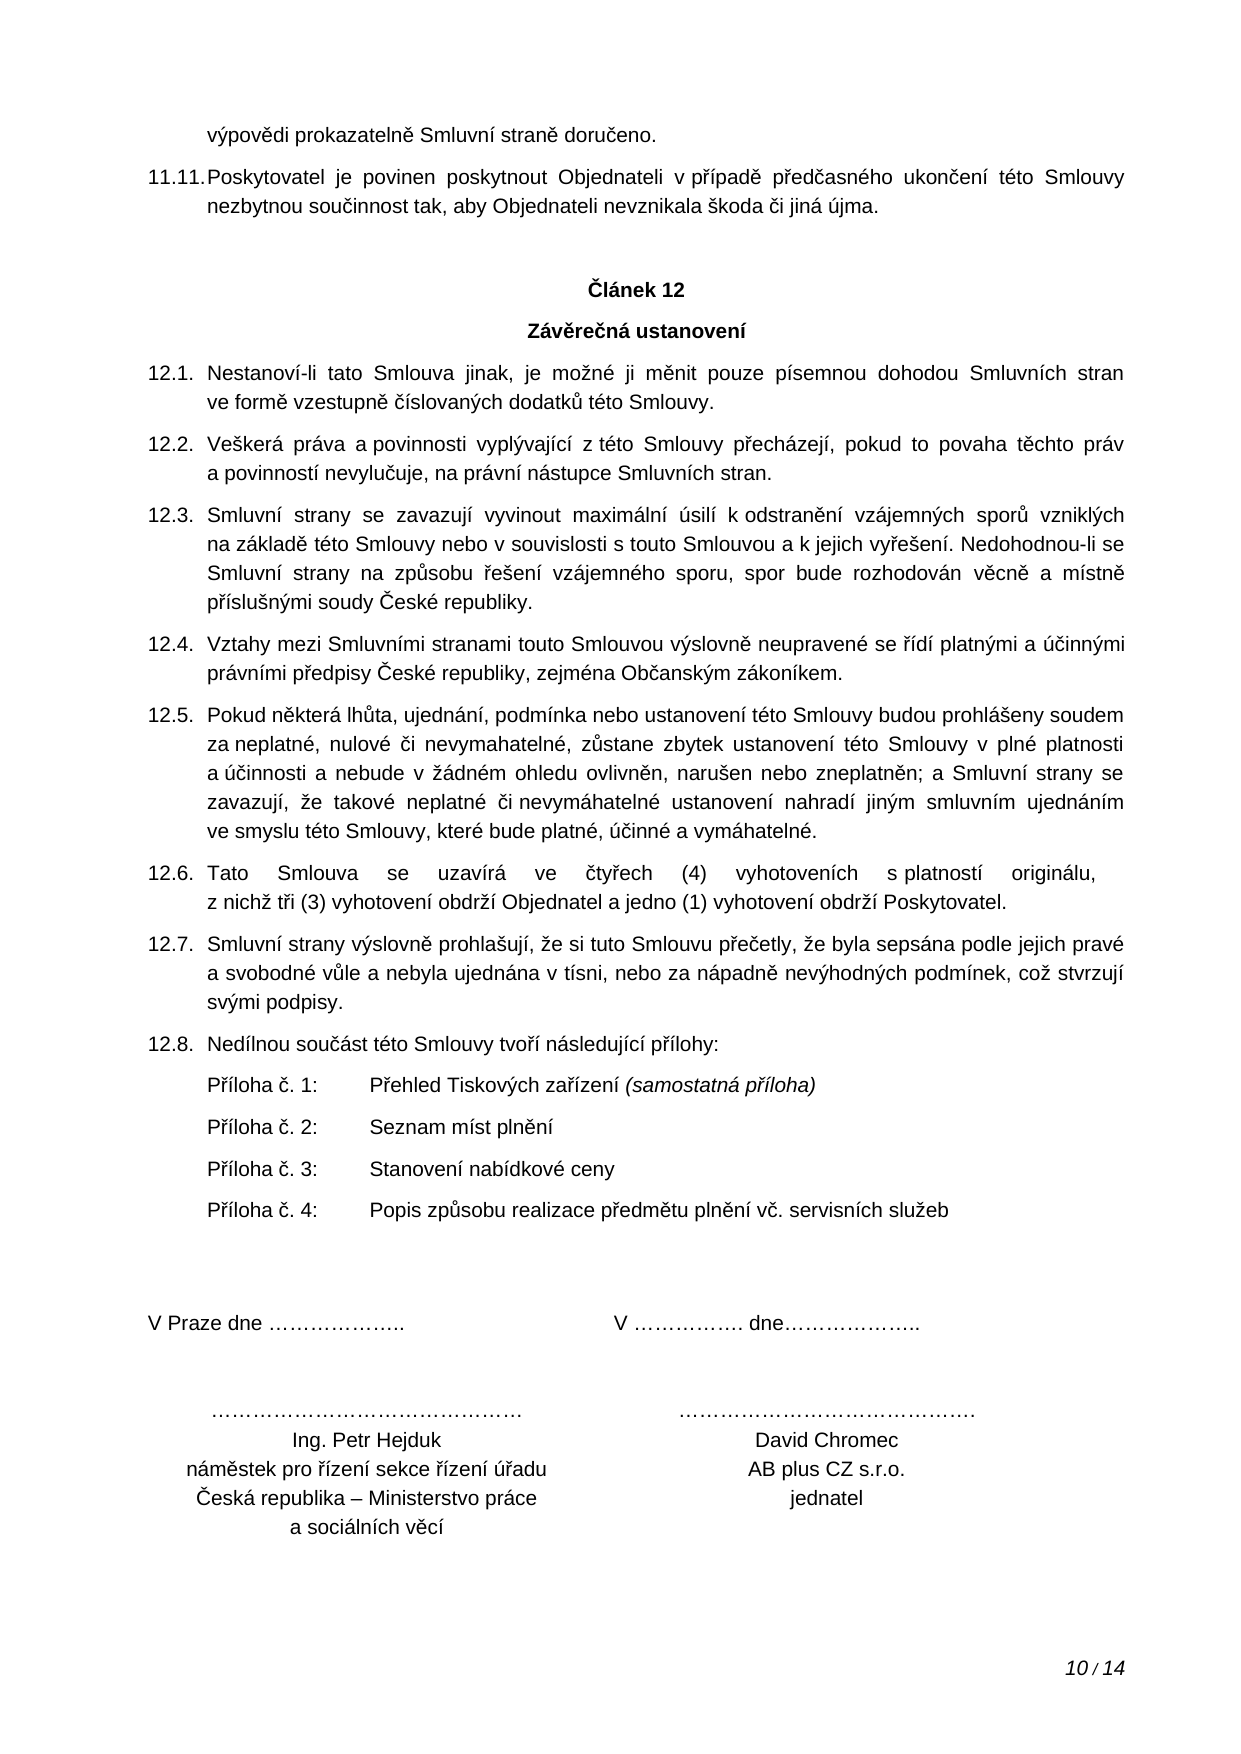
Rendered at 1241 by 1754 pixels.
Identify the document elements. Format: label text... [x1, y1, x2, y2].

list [148, 118, 1125, 147]
list Smluvní strany výslovně prohlašují, že si tuto Smlouvu přečetly, že byla sepsána podle jejich pravé a svobodné vůle a nebyla ujednána v tísni, nebo za nápadně nevýhodných podmínek, což stvrzují svými podpisy. [148, 926, 1125, 1014]
list Příloha č. 2: Seznam míst plnění [207, 1110, 1125, 1139]
list Nestanoví-li tato Smlouva jinak, je možné ji měnit pouze písemnou dohodou Smluvních stran ve formě vzestupně číslovaných dodatků této Smlouvy. [148, 356, 1125, 414]
list Tato Smlouva se uzavírá ve čtyřech (4) vyhotoveních s platností originálu, z nichž tři (3) vyhotovení obdrží Objednatel a jedno (1) vyhotovení obdrží Poskytovatel. [148, 856, 1125, 914]
list Nedílnou součást této Smlouvy tvoří následující přílohy: [148, 1026, 1125, 1056]
table_header V Praze dne ……………….. ……………………………………… Ing. Petr Hejduk náměstek pro řízení sekce řízení úřadu Česká republika – Ministerstvo práce a sociálních věcí [136, 1276, 597, 1539]
list Příloha č. 4: Popis způsobu realizace předmětu plnění vč. servisních služeb [207, 1193, 1125, 1222]
text Článek 12 [148, 272, 1125, 301]
list Poskytovatel je povinen poskytnout Objednateli v případě předčasného ukončení této Smlouvy nezbytnou součinnost tak, aby Objednateli nevznikala škoda či jiná újma. [148, 160, 1125, 218]
table_header V ……………. dne……………….. ……………………………………. David Chromec AB plus CZ s.r.o. jednatel [597, 1276, 1057, 1539]
list Smluvní strany se zavazují vyvinout maximální úsilí k odstranění vzájemných sporů vzniklých na základě této Smlouvy nebo v souvislosti s touto Smlouvou a k jejich vyřešení. Nedohodnou-li se Smluvní strany na způsobu řešení vzájemného sporu, spor bude rozhodován věcně a místně příslušnými soudy České republiky. [148, 497, 1125, 614]
text Závěrečná ustanovení [148, 314, 1125, 343]
list Pokud některá lhůta, ujednání, podmínka nebo ustanovení této Smlouvy budou prohlášeny soudem za neplatné, nulové či nevymahatelné, zůstane zbytek ustanovení této Smlouvy v plné platnosti a účinnosti a nebude v žádném ohledu ovlivněn, narušen nebo zneplatněn; a Smluvní strany se zavazují, že takové neplatné či nevymáhatelné ustanovení nahradí jiným smluvním ujednáním ve smyslu této Smlouvy, které bude platné, účinné a vymáhatelné. [148, 697, 1125, 843]
list Veškerá práva a povinnosti vyplývající z této Smlouvy přecházejí, pokud to povaha těchto práv a povinností nevylučuje, na právní nástupce Smluvních stran. [148, 426, 1125, 485]
list Příloha č. 1: Přehled Tiskových zařízení (samostatná příloha) [207, 1068, 1125, 1097]
list Příloha č. 3: Stanovení nabídkové ceny [207, 1151, 1125, 1181]
list Vztahy mezi Smluvními stranami touto Smlouvou výslovně neupravené se řídí platnými a účinnými právními předpisy České republiky, zejména Občanským zákoníkem. [148, 626, 1125, 685]
